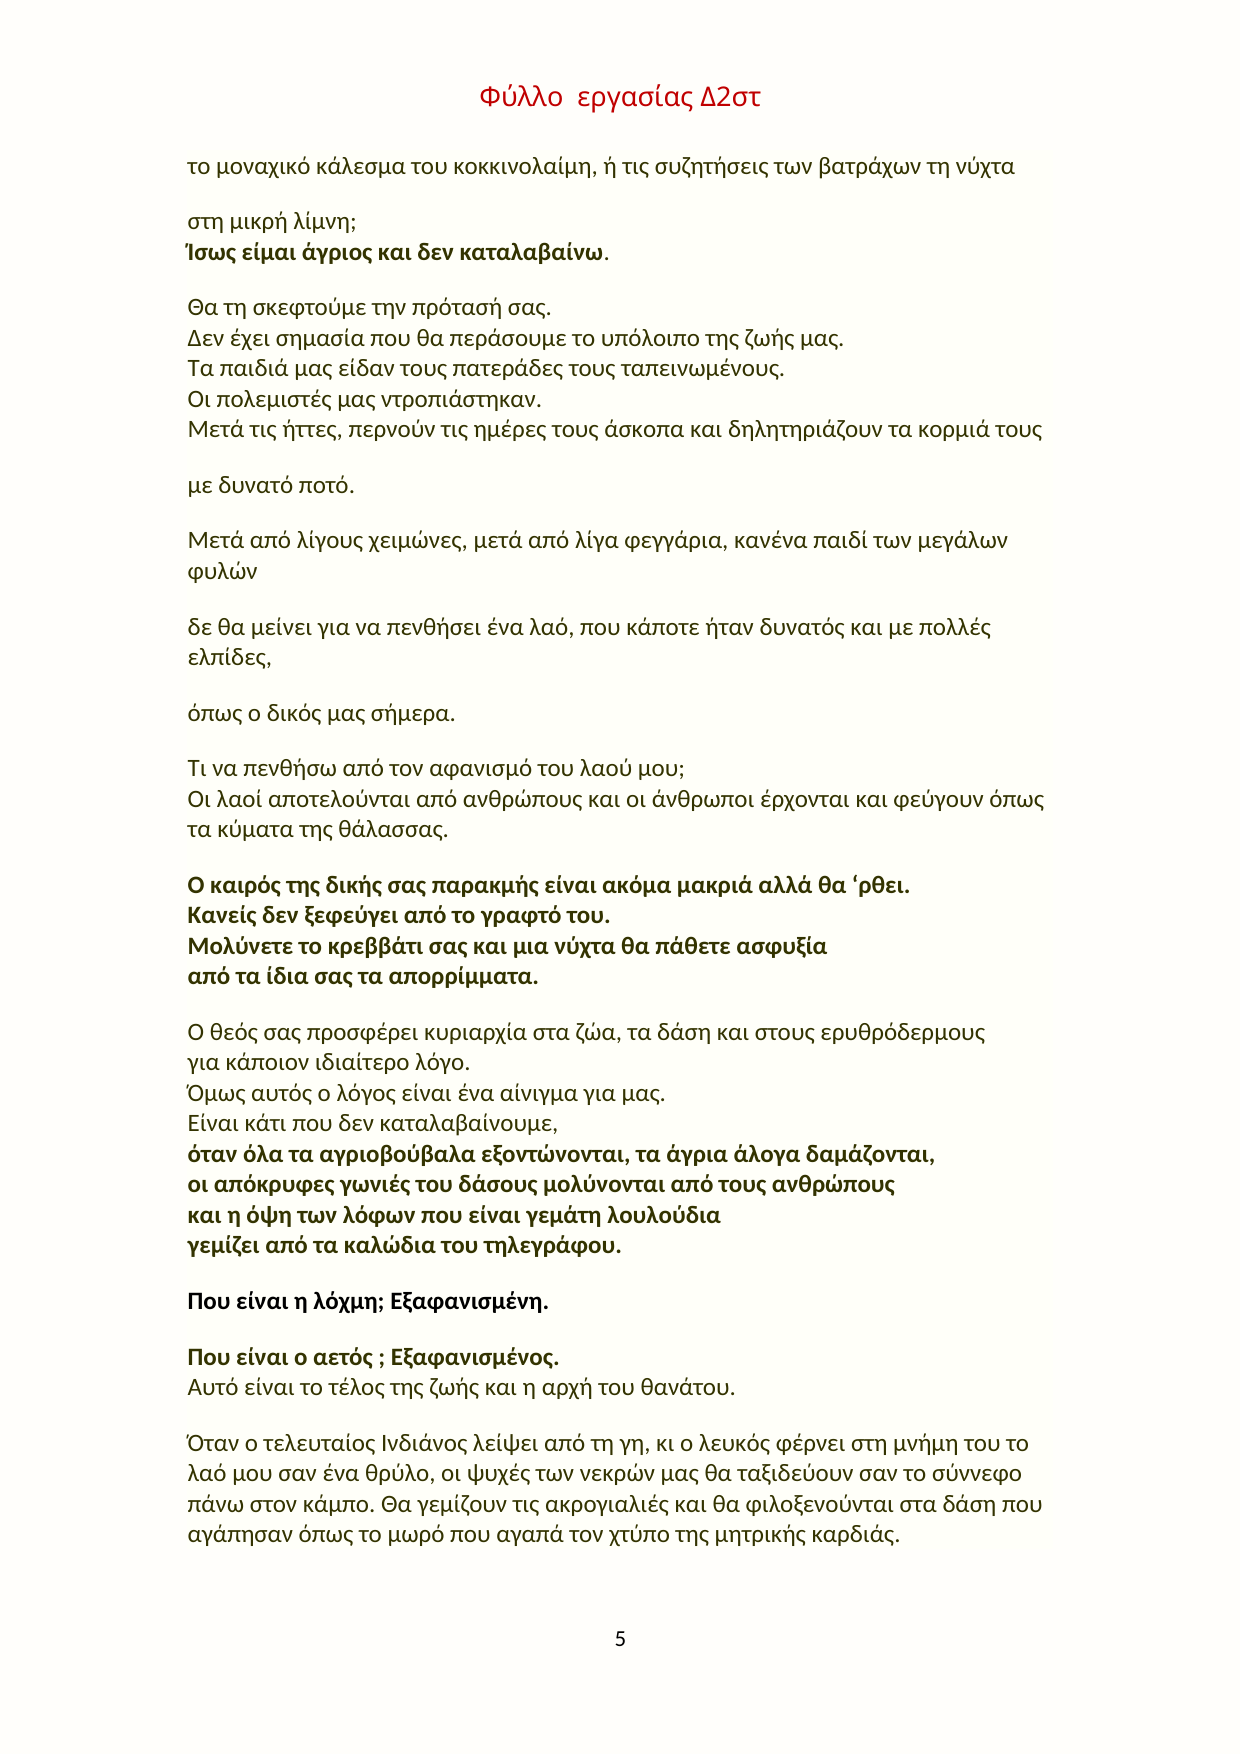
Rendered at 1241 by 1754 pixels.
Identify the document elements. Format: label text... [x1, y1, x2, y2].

text Όταν ο τελευταίος Ινδιάνος λείψει από τη γη, κι ο λευκός φέρνει στη μνήμη του το λαό μου σαν ένα θρύλο, οι ψυχές των νεκρών μας θα ταξιδεύουν σαν το σύννεφο πάνω στον κάμπο. Θα γεμίζουν τις ακρογιαλιές και θα φιλοξενούνται στα δάση που αγάπησαν όπως το μωρό που αγαπά τον χτύπο της μητρικής καρδιάς. [187, 1427, 1053, 1549]
text Θα τη σκεφτούμε την πρότασή σας. Δεν έχει σημασία που θα περάσουμε το υπόλοιπο της ζωής μας. Τα παιδιά μας είδαν τους πατεράδες τους ταπεινωμένους. Οι πολεμιστές μας ντροπιάστηκαν. Μετά τις ήττες, περνούν τις ημέρες τους άσκοπα και δηλητηριάζουν τα κορμιά τους [187, 292, 1053, 444]
text Μετά από λίγους χειμώνες, μετά από λίγα φεγγάρια, κανένα παιδί των μεγάλων φυλών [187, 525, 1053, 586]
text Που είναι η λόχμη; Εξαφανισμένη. [187, 1285, 1053, 1316]
text δε θα μείνει για να πενθήσει ένα λαό, που κάποτε ήταν δυνατός και με πολλές ελπίδες, [187, 611, 1053, 672]
text Τι να πενθήσω από τον αφανισμό του λαού μου; Οι λαοί αποτελούνται από ανθρώπους και οι άνθρωποι έρχονται και φεύγουν όπως τα κύματα της θάλασσας. [187, 752, 1053, 844]
text όπως ο δικός μας σήμερα. [187, 697, 1053, 727]
text Που είναι ο αετός ; Εξαφανισμένος. Αυτό είναι το τέλος της ζωής και η αρχή του θανάτου. [187, 1341, 1053, 1402]
text στη μικρή λίμνη; Ίσως είμαι άγριος και δεν καταλαβαίνω. [187, 206, 1053, 267]
text το μοναχικό κάλεσμα του κοκκινολαίμη, ή τις συζητήσεις των βατράχων τη νύχτα [187, 150, 1053, 181]
text Ο θεός σας προσφέρει κυριαρχία στα ζώα, τα δάση και στους ερυθρόδερμους για κάποιον ιδιαίτερο λόγο. Όμως αυτός ο λόγος είναι ένα αίνιγμα για μας. Είναι κάτι που δεν καταλαβαίνουμε, όταν όλα τα αγριοβούβαλα εξοντώνονται, τα άγρια άλογα δαμάζονται, οι απόκρυφες γωνιές του δάσους μολύνονται από τους ανθρώπους και η όψη των λόφων που είναι γεμάτη λουλούδια γεμίζει από τα καλώδια του τηλεγράφου. [187, 1016, 1053, 1260]
text με δυνατό ποτό. [187, 469, 1053, 500]
text Ο καιρός της δικής σας παρακμής είναι ακόμα μακριά αλλά θα ‘ρθει. Κανείς δεν ξεφεύγει από το γραφτό του. Μολύνετε το κρεββάτι σας και μια νύχτα θα πάθετε ασφυξία από τα ίδια σας τα απορρίμματα. [187, 869, 1053, 991]
